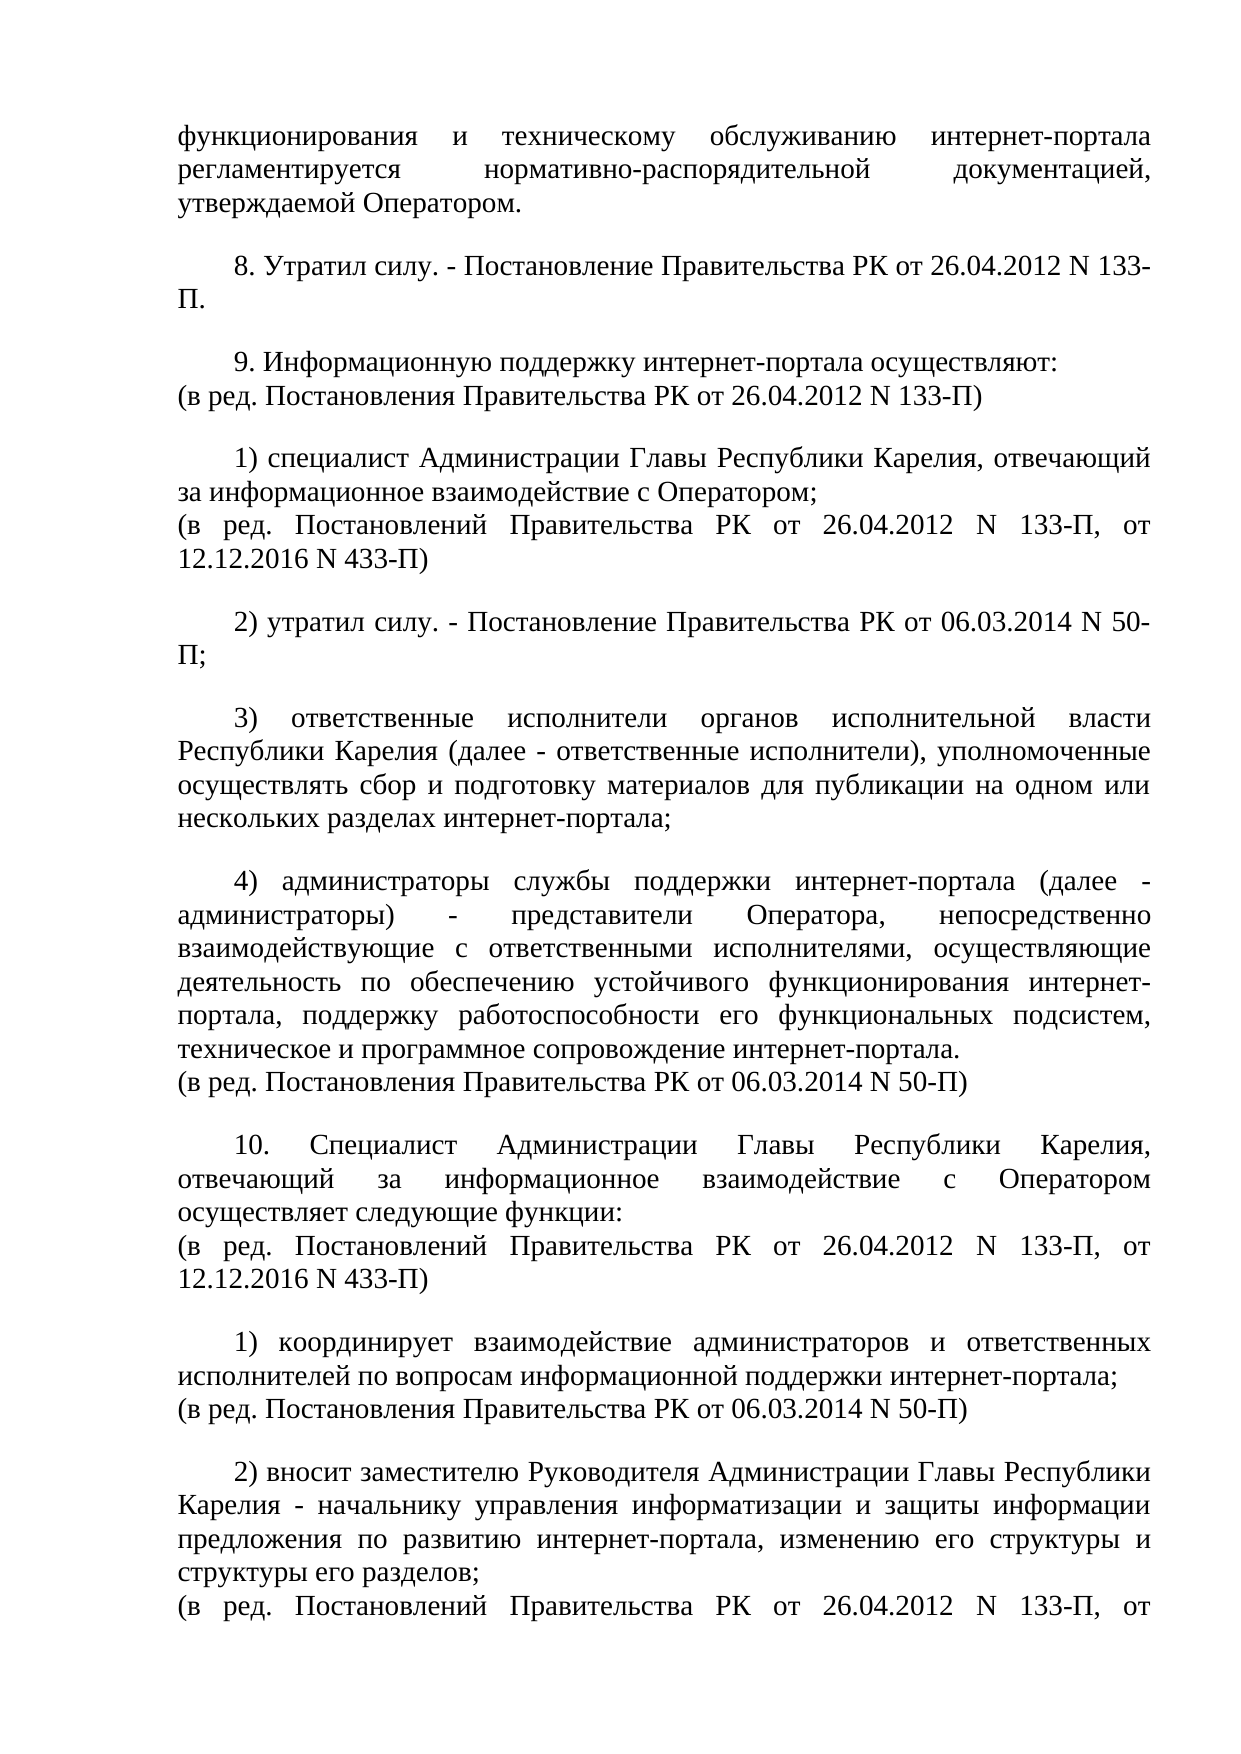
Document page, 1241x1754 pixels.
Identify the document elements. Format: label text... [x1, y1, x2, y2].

text (в ред. Постановления Правительства РК от 06.03.2014 N 50-П) [177, 1391, 1152, 1425]
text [177, 1588, 1152, 1622]
text (в ред. Постановлений Правительства РК от 26.04.2012 N 133-П, от 12.12.2016 N 433-П) [177, 1228, 1152, 1295]
text 1) координирует взаимодействие администраторов и ответственных исполнителей по вопросам информационной поддержки интернет-портала; [177, 1324, 1152, 1391]
text 9. Информационную поддержку интернет-портала осуществляют: [177, 344, 1152, 378]
text 1) специалист Администрации Главы Республики Карелия, отвечающий за информационное взаимодействие с Оператором; [177, 440, 1152, 507]
text (в ред. Постановлений Правительства РК от 26.04.2012 N 133-П, от 12.12.2016 N 433-П) [177, 507, 1152, 574]
text 4) администраторы службы поддержки интернет-портала (далее - администраторы) - представители Оператора, непосредственно взаимодействующие с ответственными исполнителями, осуществляющие деятельность по обеспечению устойчивого функционирования интернет-портала, поддержку работоспособности его функциональных подсистем, техническое и программное сопровождение интернет-портала. [177, 863, 1152, 1064]
text (в ред. Постановления Правительства РК от 06.03.2014 N 50-П) [177, 1064, 1152, 1098]
text 2) утратил силу. - Постановление Правительства РК от 06.03.2014 N 50-П; [177, 604, 1152, 671]
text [177, 118, 1152, 219]
text 10. Специалист Администрации Главы Республики Карелия, отвечающий за информационное взаимодействие с Оператором осуществляет следующие функции: [177, 1127, 1152, 1228]
text 3) ответственные исполнители органов исполнительной власти Республики Карелия (далее - ответственные исполнители), уполномоченные осуществлять сбор и подготовку материалов для публикации на одном или нескольких разделах интернет-портала; [177, 700, 1152, 834]
text 8. Утратил силу. - Постановление Правительства РК от 26.04.2012 N 133-П. [177, 248, 1152, 315]
text (в ред. Постановления Правительства РК от 26.04.2012 N 133-П) [177, 378, 1152, 411]
text 2) вносит заместителю Руководителя Администрации Главы Республики Карелия - начальнику управления информатизации и защиты информации предложения по развитию интернет-портала, изменению его структуры и структуры его разделов; [177, 1454, 1152, 1588]
